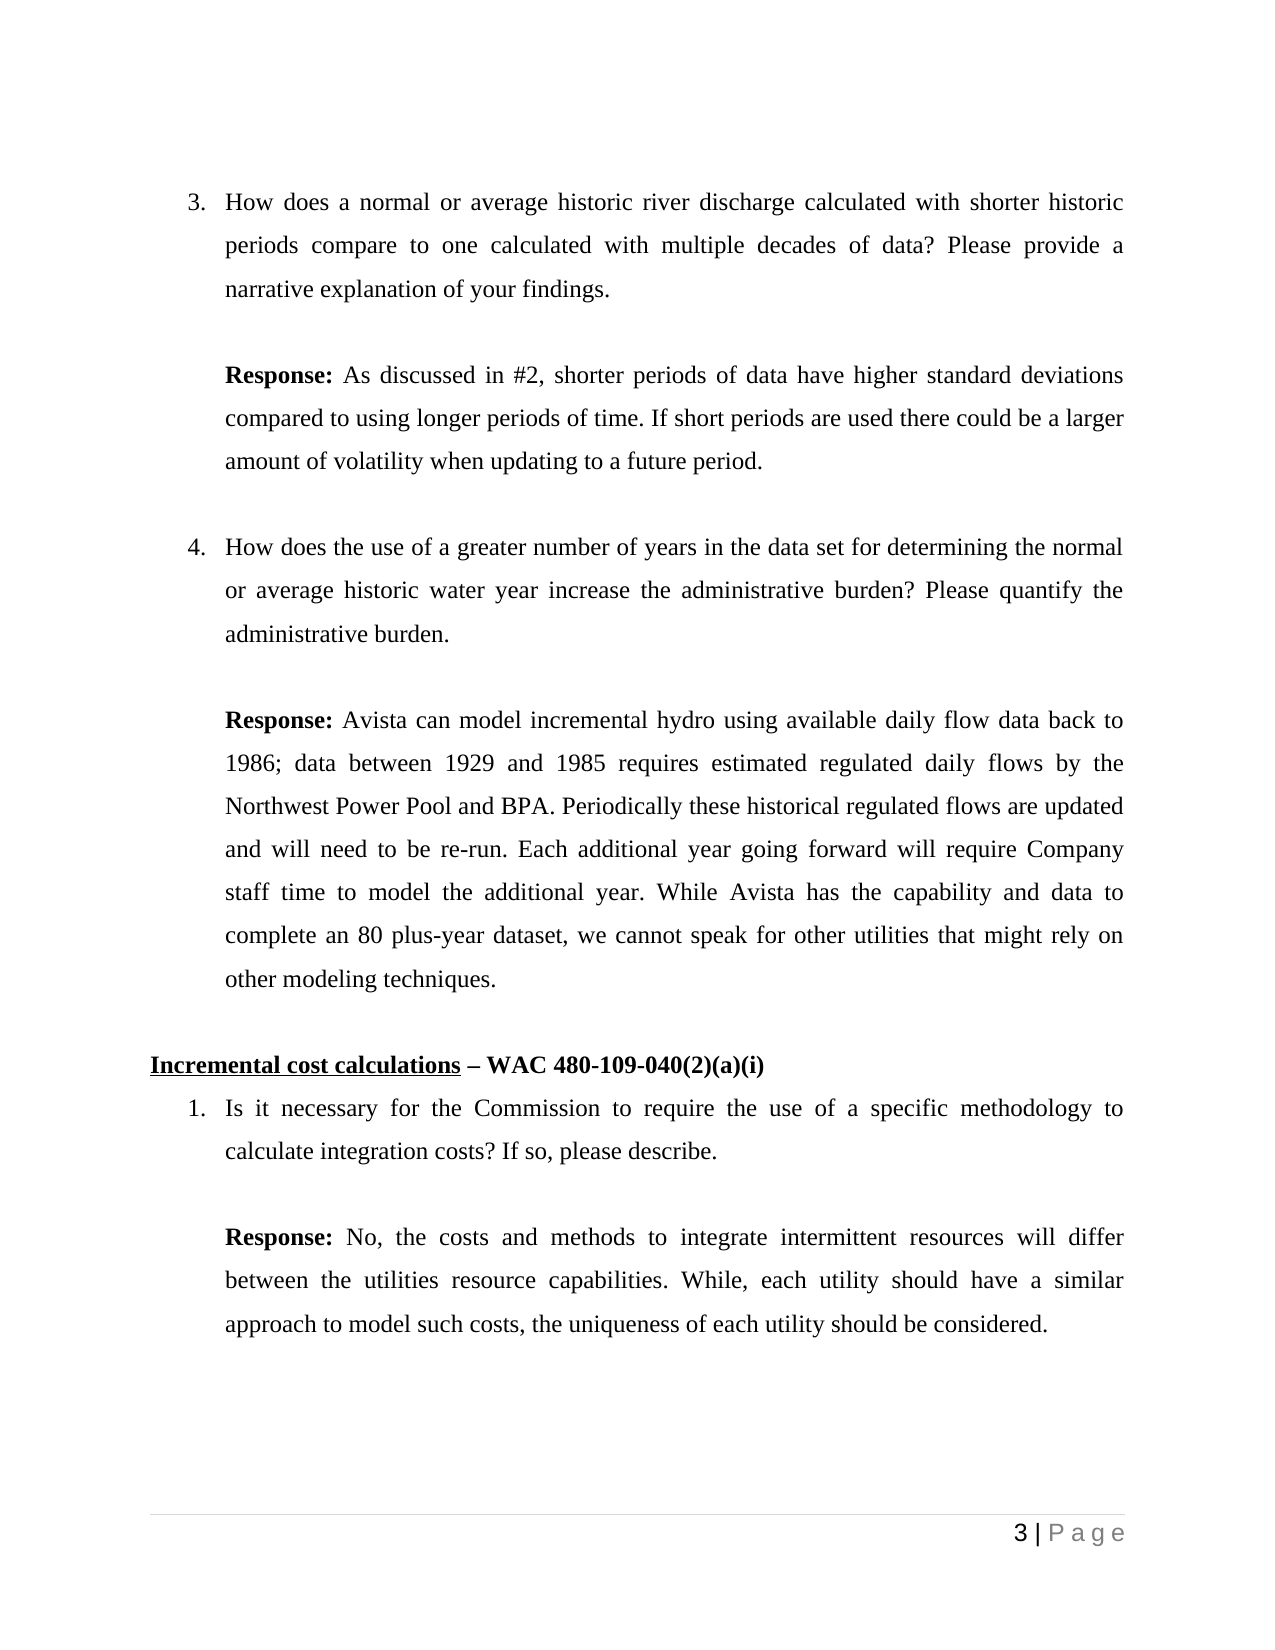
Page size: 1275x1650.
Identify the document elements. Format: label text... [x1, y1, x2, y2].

list Is it necessary for the Commission to require the use of a specific methodology to calculate integration costs? If so, please describe. [187, 1093, 1125, 1165]
list How does the use of a greater number of years in the data set for determining the normal or average historic water year increase the administrative burden? Please quantify the administrative burden. [187, 532, 1125, 647]
text Incremental cost calculations – WAC 480-109-040(2)(a)(i) [150, 1050, 1125, 1079]
list How does a normal or average historic river discharge calculated with shorter historic periods compare to one calculated with multiple decades of data? Please provide a narrative explanation of your findings. [187, 187, 1125, 302]
text Response: No, the costs and methods to integrate intermittent resources will differ between the utilities resource capabilities. While, each utility should have a similar approach to model such costs, the uniqueness of each utility should be considered. [225, 1222, 1125, 1337]
list Response: As discussed in #2, shorter periods of data have higher standard deviations compared to using longer periods of time. If short periods are used there could be a larger amount of volatility when updating to a future period. [225, 360, 1125, 475]
list Response: Avista can model incremental hydro using available daily flow data back to 1986; data between 1929 and 1985 requires estimated regulated daily flows by the Northwest Power Pool and BPA. Periodically these historical regulated flows are updated and will need to be re-run. Each additional year going forward will require Company staff time to model the additional year. While Avista has the capability and data to complete an 80 plus-year dataset, we cannot speak for other utilities that might rely on other modeling techniques. [225, 705, 1125, 992]
